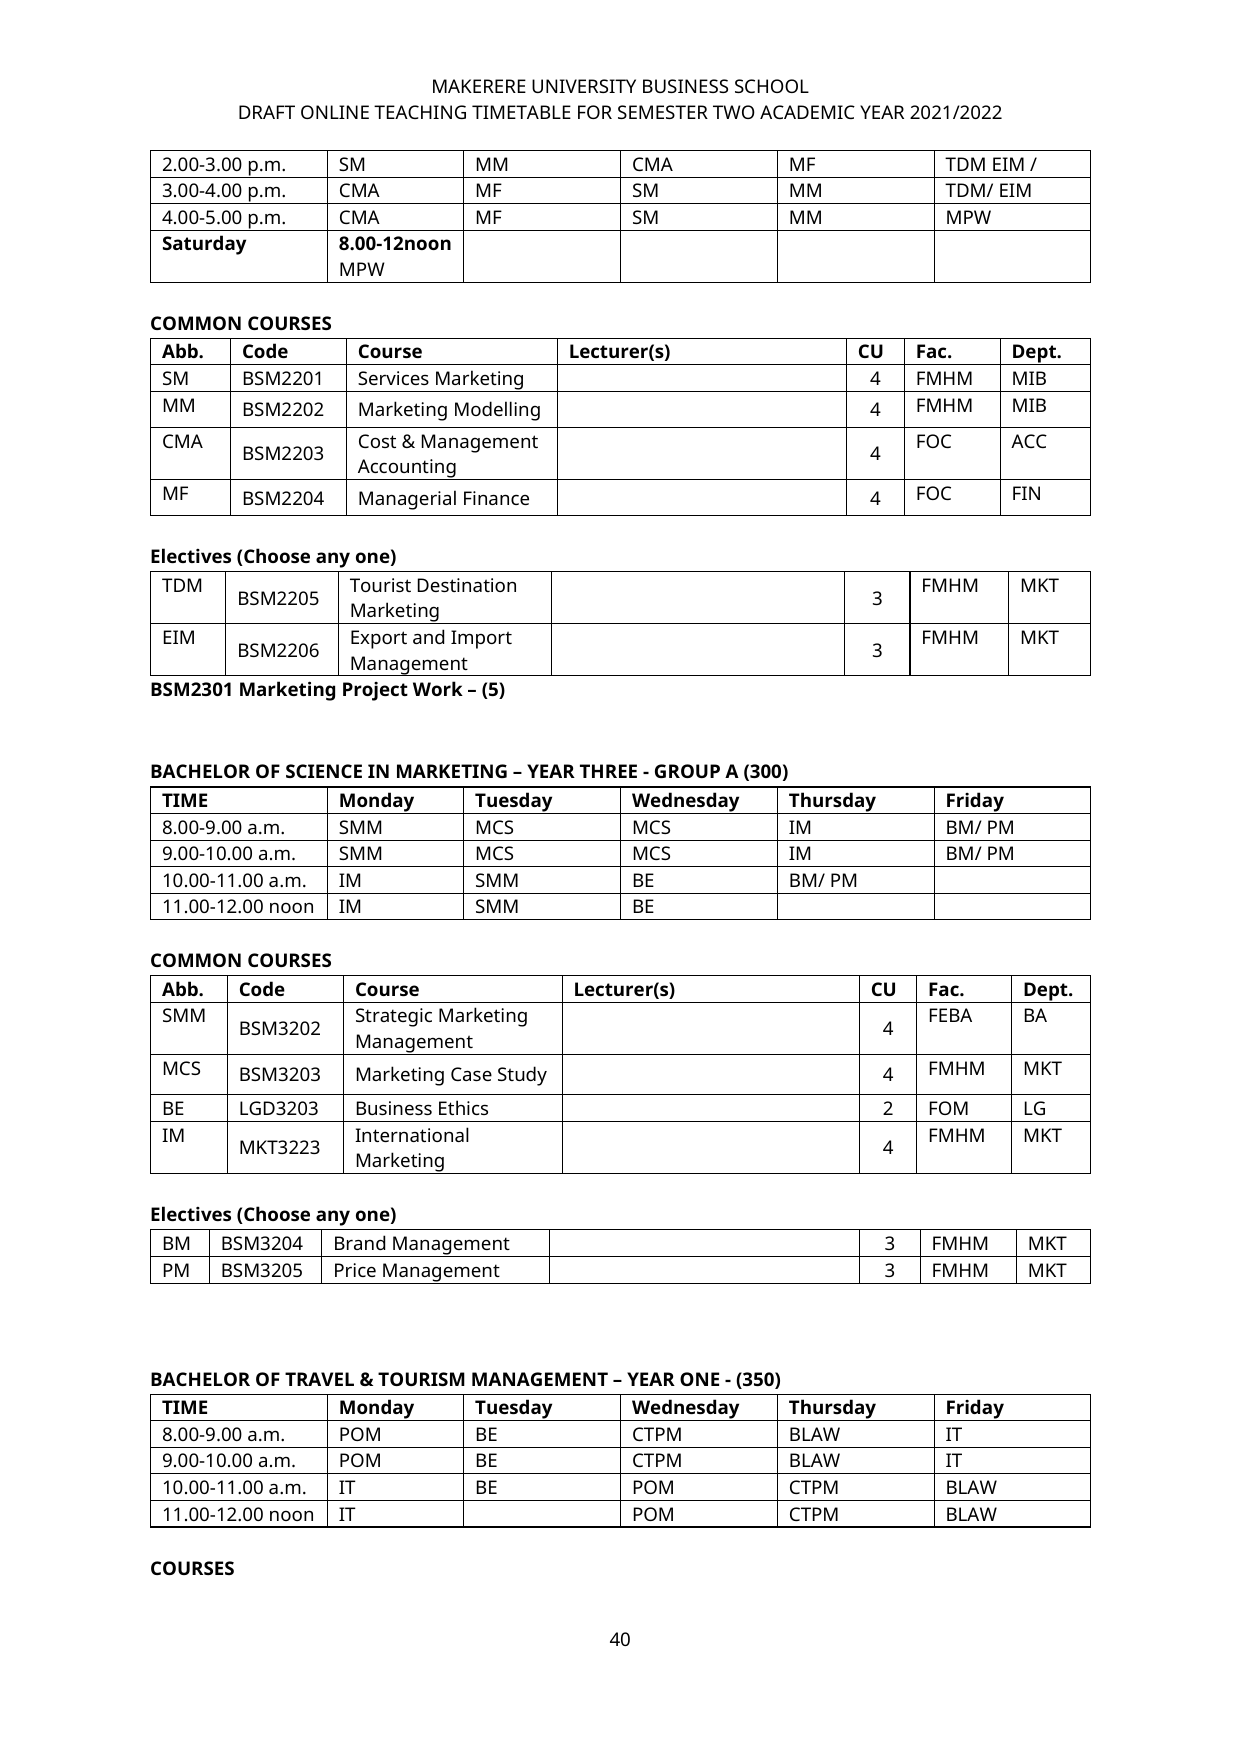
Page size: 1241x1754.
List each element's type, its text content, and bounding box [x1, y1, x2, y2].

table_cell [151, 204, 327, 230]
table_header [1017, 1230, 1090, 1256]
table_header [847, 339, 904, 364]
text Electives (Choose any one) [150, 544, 1090, 569]
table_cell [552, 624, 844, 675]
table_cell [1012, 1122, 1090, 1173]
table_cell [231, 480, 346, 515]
text COMMON COURSES [150, 310, 1090, 336]
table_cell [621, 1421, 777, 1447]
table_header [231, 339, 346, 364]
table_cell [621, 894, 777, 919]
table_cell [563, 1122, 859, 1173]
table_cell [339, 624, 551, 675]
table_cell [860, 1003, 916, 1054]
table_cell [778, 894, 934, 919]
text BACHELOR OF TRAVEL & TOURISM MANAGEMENT – YEAR ONE - (350) [150, 1366, 1090, 1392]
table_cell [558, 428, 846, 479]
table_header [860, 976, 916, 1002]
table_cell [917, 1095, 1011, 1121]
text COMMON COURSES [150, 948, 1090, 973]
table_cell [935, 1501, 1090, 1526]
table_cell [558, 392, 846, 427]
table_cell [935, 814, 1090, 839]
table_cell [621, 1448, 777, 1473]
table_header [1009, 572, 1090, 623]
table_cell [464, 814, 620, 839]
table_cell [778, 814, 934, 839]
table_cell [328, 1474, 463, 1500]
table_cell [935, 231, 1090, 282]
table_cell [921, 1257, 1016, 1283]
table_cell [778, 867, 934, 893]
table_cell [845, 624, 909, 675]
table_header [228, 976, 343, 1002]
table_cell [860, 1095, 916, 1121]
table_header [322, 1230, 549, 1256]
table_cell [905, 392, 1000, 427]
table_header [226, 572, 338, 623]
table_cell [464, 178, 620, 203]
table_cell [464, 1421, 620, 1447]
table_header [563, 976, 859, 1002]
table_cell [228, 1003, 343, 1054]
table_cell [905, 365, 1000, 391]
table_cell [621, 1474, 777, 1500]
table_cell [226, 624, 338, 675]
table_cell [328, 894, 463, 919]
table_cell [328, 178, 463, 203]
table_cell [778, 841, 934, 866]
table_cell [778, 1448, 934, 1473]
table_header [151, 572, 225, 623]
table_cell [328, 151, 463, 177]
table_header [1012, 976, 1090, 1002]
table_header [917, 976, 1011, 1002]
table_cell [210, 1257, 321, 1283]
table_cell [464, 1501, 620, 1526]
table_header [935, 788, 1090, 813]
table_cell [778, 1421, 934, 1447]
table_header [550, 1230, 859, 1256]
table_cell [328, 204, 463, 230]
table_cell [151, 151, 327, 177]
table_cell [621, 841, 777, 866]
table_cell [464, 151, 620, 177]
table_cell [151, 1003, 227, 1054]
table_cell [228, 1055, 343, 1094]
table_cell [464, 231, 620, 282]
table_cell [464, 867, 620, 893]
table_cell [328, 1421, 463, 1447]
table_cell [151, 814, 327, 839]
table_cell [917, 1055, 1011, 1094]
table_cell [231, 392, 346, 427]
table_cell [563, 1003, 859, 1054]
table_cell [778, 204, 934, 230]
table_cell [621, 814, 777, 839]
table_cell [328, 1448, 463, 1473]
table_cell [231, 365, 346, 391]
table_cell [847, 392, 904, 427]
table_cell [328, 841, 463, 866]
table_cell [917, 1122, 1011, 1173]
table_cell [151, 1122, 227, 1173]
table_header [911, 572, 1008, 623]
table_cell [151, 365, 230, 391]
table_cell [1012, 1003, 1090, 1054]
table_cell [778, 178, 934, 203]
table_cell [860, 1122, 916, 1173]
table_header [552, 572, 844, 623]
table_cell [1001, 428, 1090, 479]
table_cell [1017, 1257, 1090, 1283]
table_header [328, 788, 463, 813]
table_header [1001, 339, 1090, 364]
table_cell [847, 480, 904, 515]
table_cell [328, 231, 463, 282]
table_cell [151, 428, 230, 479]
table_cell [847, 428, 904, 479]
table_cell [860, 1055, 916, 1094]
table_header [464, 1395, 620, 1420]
text BSM2301 Marketing Project Work – (5) [150, 676, 1090, 702]
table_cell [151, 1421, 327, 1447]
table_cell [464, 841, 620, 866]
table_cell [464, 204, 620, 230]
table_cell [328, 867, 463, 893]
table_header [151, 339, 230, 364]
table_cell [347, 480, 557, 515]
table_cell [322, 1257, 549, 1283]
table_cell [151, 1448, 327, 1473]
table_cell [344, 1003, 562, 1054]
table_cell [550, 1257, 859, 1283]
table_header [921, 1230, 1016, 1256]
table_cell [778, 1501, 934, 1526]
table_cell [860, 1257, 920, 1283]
text BACHELOR OF SCIENCE IN MARKETING – YEAR THREE - GROUP A (300) [150, 759, 1090, 784]
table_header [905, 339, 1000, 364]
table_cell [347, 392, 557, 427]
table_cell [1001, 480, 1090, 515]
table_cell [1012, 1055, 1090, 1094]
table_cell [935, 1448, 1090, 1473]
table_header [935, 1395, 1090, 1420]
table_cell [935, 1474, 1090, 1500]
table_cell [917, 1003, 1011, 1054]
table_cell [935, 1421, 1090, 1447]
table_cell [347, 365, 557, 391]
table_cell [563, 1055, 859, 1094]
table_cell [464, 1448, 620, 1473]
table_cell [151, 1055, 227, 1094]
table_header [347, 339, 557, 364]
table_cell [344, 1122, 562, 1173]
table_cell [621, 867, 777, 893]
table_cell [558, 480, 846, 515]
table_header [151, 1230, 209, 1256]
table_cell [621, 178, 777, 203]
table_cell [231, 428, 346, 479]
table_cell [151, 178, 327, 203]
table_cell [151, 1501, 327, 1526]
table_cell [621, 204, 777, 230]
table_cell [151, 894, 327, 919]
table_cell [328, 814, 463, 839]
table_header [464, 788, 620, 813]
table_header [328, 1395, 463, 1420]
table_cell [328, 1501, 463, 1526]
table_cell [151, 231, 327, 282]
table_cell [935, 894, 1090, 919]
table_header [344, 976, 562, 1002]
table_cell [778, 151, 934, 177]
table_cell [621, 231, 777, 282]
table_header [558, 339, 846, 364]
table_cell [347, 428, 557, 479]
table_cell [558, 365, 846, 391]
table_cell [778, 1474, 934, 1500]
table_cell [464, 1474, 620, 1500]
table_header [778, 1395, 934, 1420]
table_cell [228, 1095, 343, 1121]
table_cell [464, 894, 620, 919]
text COURSES [150, 1555, 1090, 1581]
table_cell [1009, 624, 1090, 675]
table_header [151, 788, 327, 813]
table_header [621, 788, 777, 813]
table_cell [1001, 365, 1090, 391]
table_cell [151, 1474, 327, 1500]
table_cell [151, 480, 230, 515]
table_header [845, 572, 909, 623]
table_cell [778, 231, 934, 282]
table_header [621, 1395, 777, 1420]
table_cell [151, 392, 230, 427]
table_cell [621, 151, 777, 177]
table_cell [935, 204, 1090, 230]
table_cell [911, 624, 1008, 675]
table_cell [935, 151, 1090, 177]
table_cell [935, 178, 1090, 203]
text Electives (Choose any one) [150, 1201, 1090, 1227]
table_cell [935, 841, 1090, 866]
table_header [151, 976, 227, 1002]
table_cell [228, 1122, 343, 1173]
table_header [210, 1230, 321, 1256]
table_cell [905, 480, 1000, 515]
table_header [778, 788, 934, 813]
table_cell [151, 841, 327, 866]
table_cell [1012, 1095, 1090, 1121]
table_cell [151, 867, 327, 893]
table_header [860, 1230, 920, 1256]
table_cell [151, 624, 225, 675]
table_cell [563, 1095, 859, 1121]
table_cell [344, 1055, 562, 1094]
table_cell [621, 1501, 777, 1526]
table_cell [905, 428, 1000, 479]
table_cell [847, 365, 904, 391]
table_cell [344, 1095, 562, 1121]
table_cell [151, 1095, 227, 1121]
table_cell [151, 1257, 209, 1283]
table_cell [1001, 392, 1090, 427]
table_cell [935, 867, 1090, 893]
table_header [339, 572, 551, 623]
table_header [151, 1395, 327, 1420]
